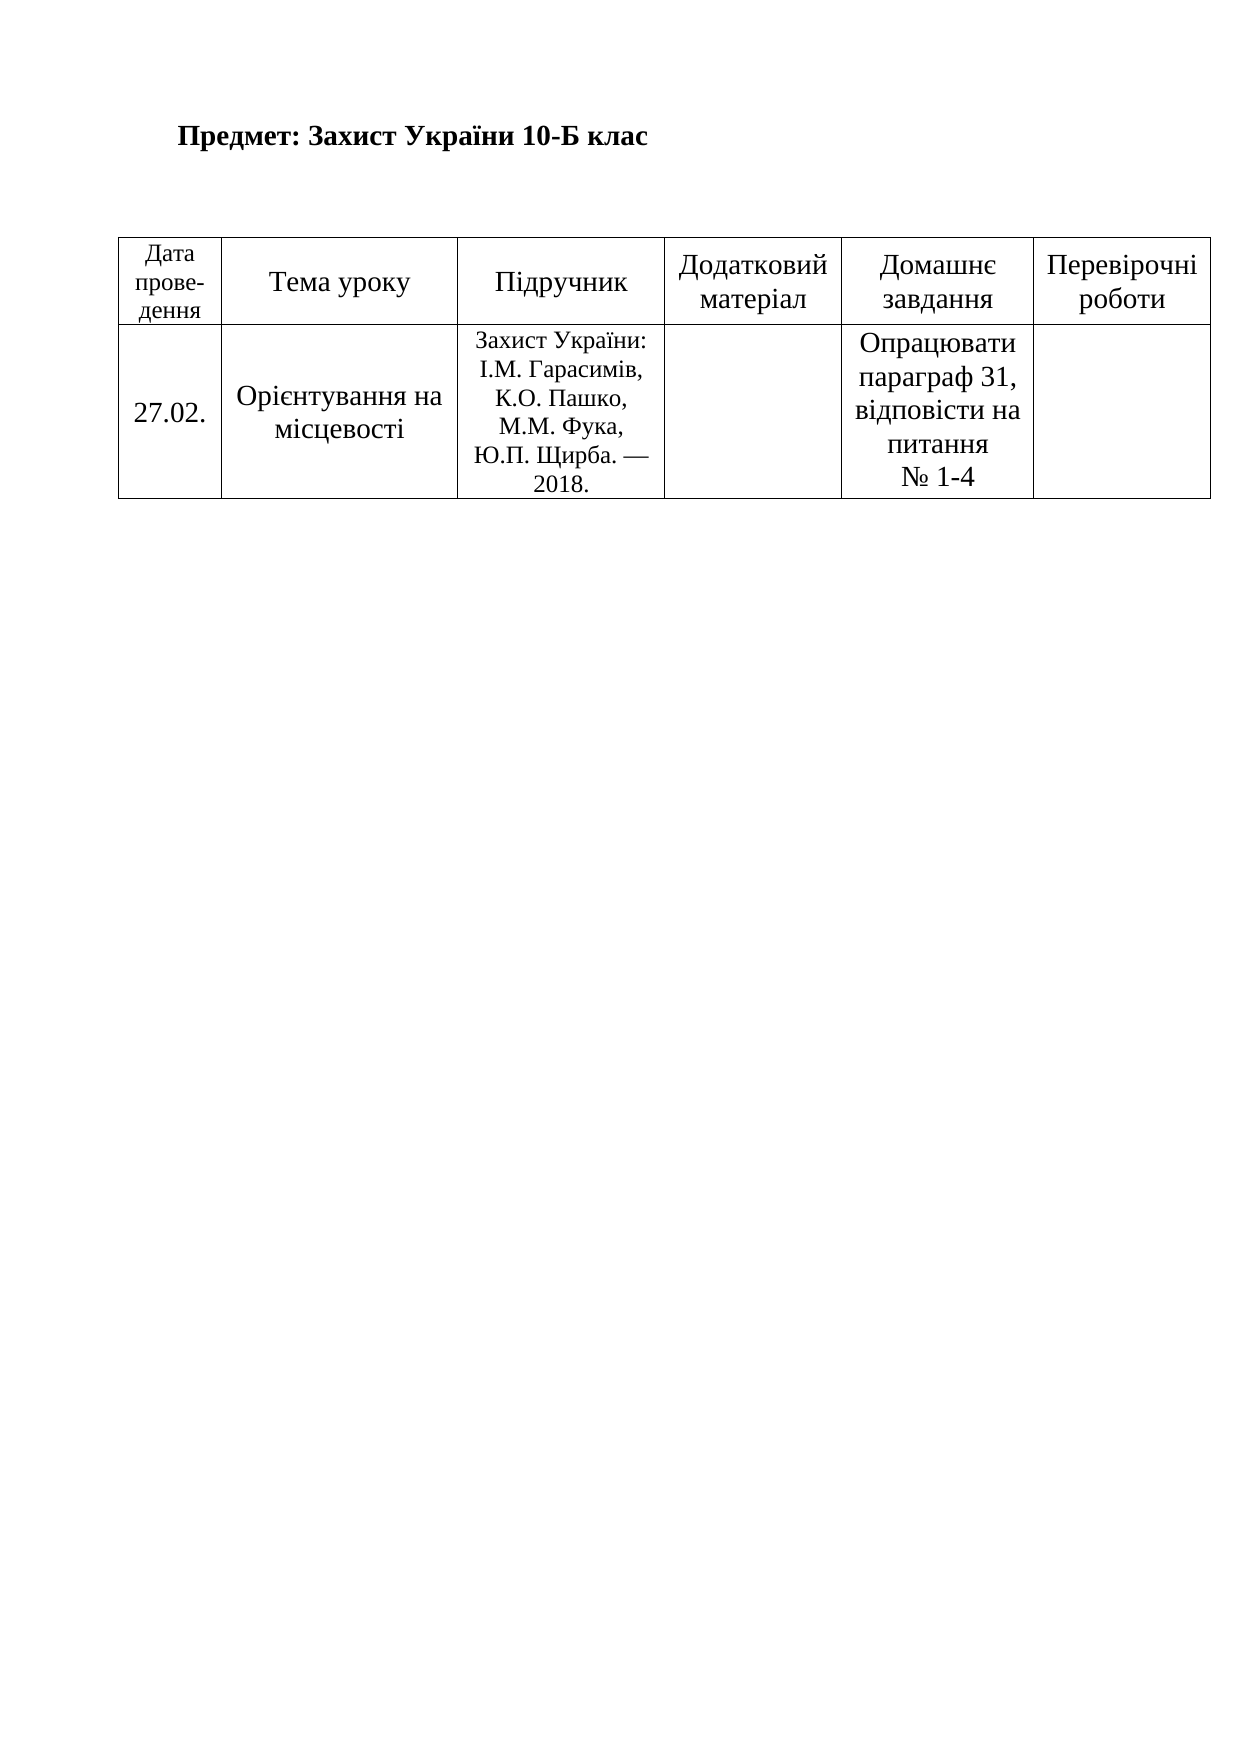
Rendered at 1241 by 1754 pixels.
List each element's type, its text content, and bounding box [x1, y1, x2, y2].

table_cell [1034, 325, 1210, 498]
table_cell Орієнтування на місцевості [222, 325, 457, 498]
table_header Перевірочні роботи [1034, 238, 1210, 324]
table_header Підручник [458, 238, 664, 324]
table_header Додатковий матеріал [665, 238, 841, 324]
table_cell [665, 325, 841, 498]
table_header Домашнє завдання [842, 238, 1033, 324]
table_cell 27.02. [119, 325, 221, 498]
table_cell Захист України: І.М. Гарасимів, К.О. Пашко, М.М. Фука, Ю.П. Щирба. —2018. [458, 325, 664, 498]
table_header Дата прове-дення [119, 238, 221, 324]
text Предмет: Захист України 10-Б клас [177, 118, 1152, 152]
table_cell Опрацюватипараграф 31, відповісти на питання № 1-4 [842, 325, 1033, 498]
table_header Тема уроку [222, 238, 457, 324]
